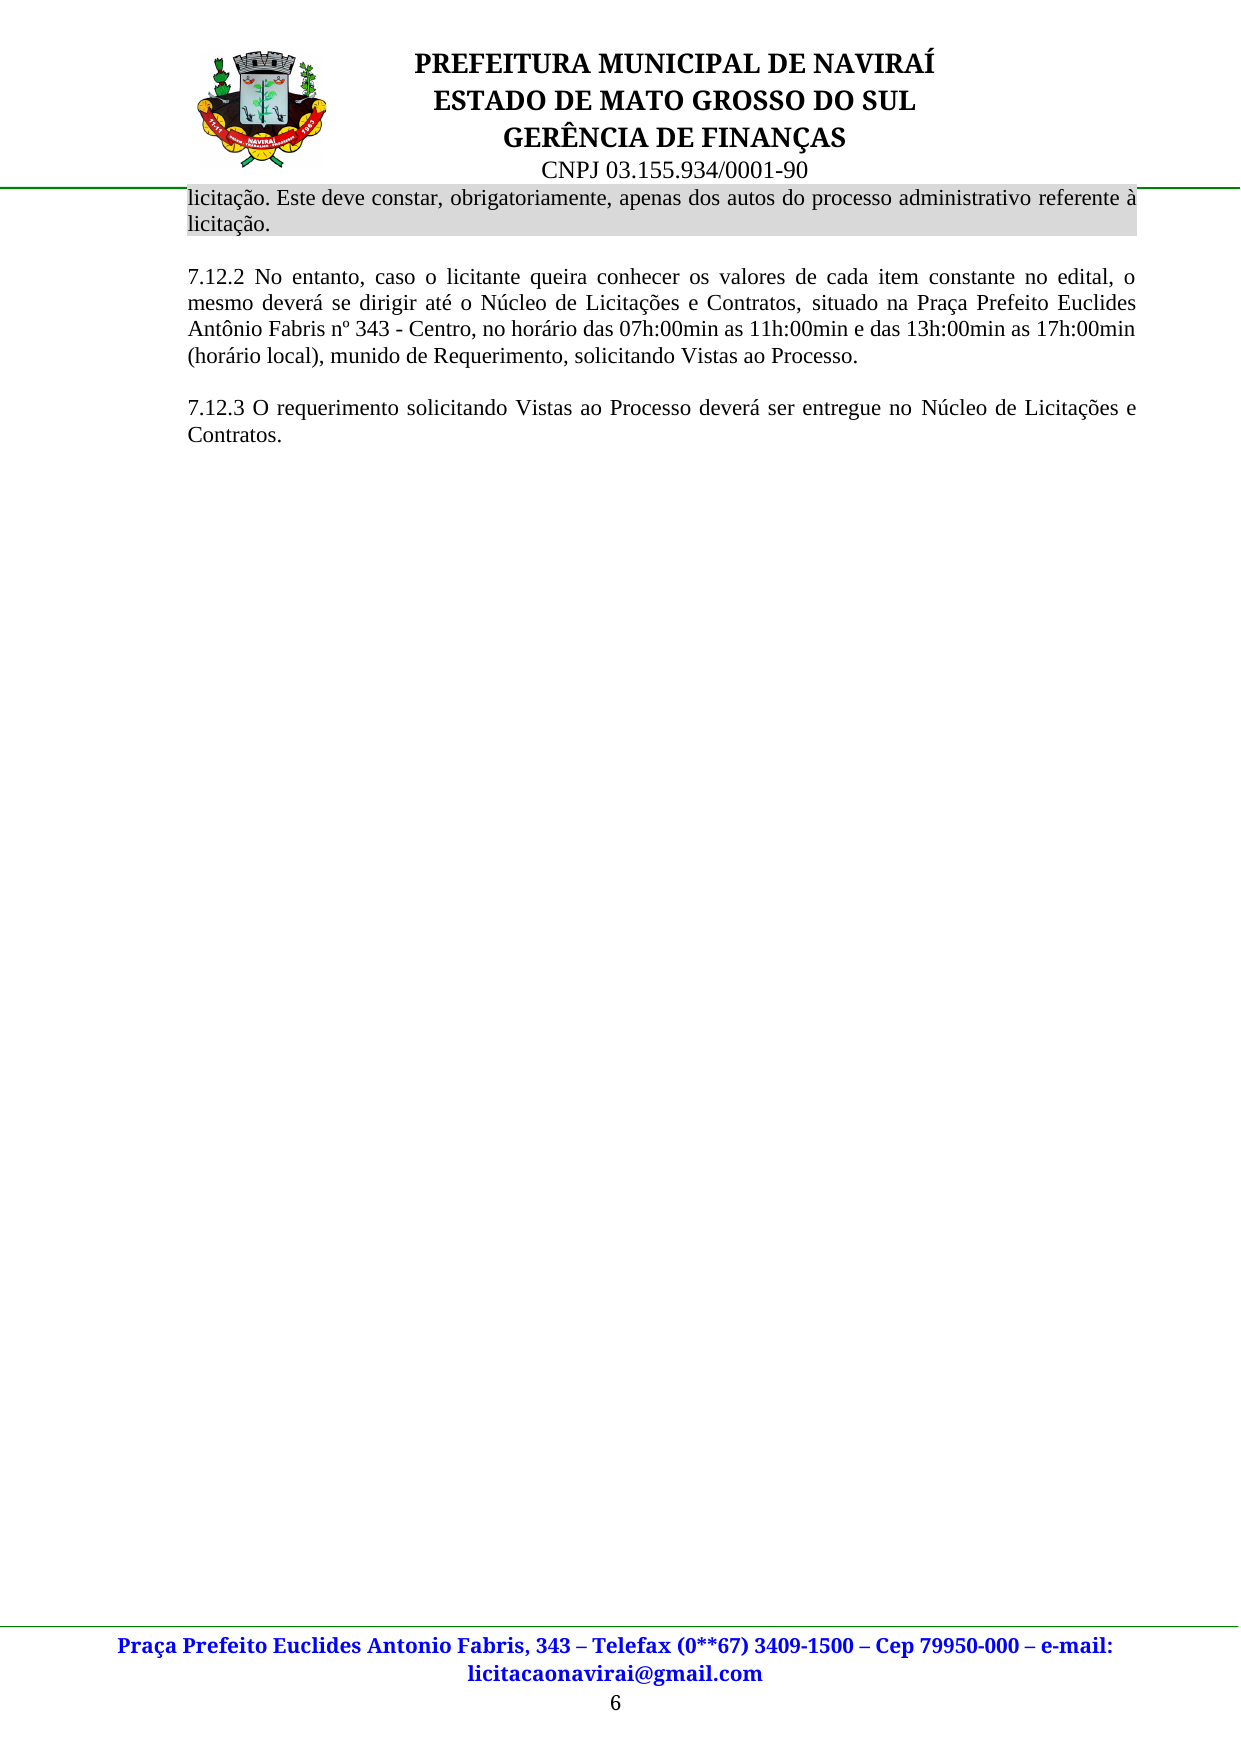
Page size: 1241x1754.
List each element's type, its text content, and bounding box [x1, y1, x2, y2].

picture [197, 51, 327, 168]
text 7.12.2 No entanto, caso o licitante queira conhecer os valores de cada item constante no edital, o mesmo deverá se dirigir até o Núcleo de Licitações e Contratos, situado na Praça Prefeito Euclides Antônio Fabris nº 343 - Centro, no horário das 07h:00min as 11h:00min e das 13h:00min as 17h:00min (horário local), munido de Requerimento, solicitando Vistas ao Processo. [187, 263, 1137, 368]
text 7.12.3 O requerimento solicitando Vistas ao Processo deverá ser entregue no Núcleo de Licitações e Contratos. [187, 394, 1137, 447]
